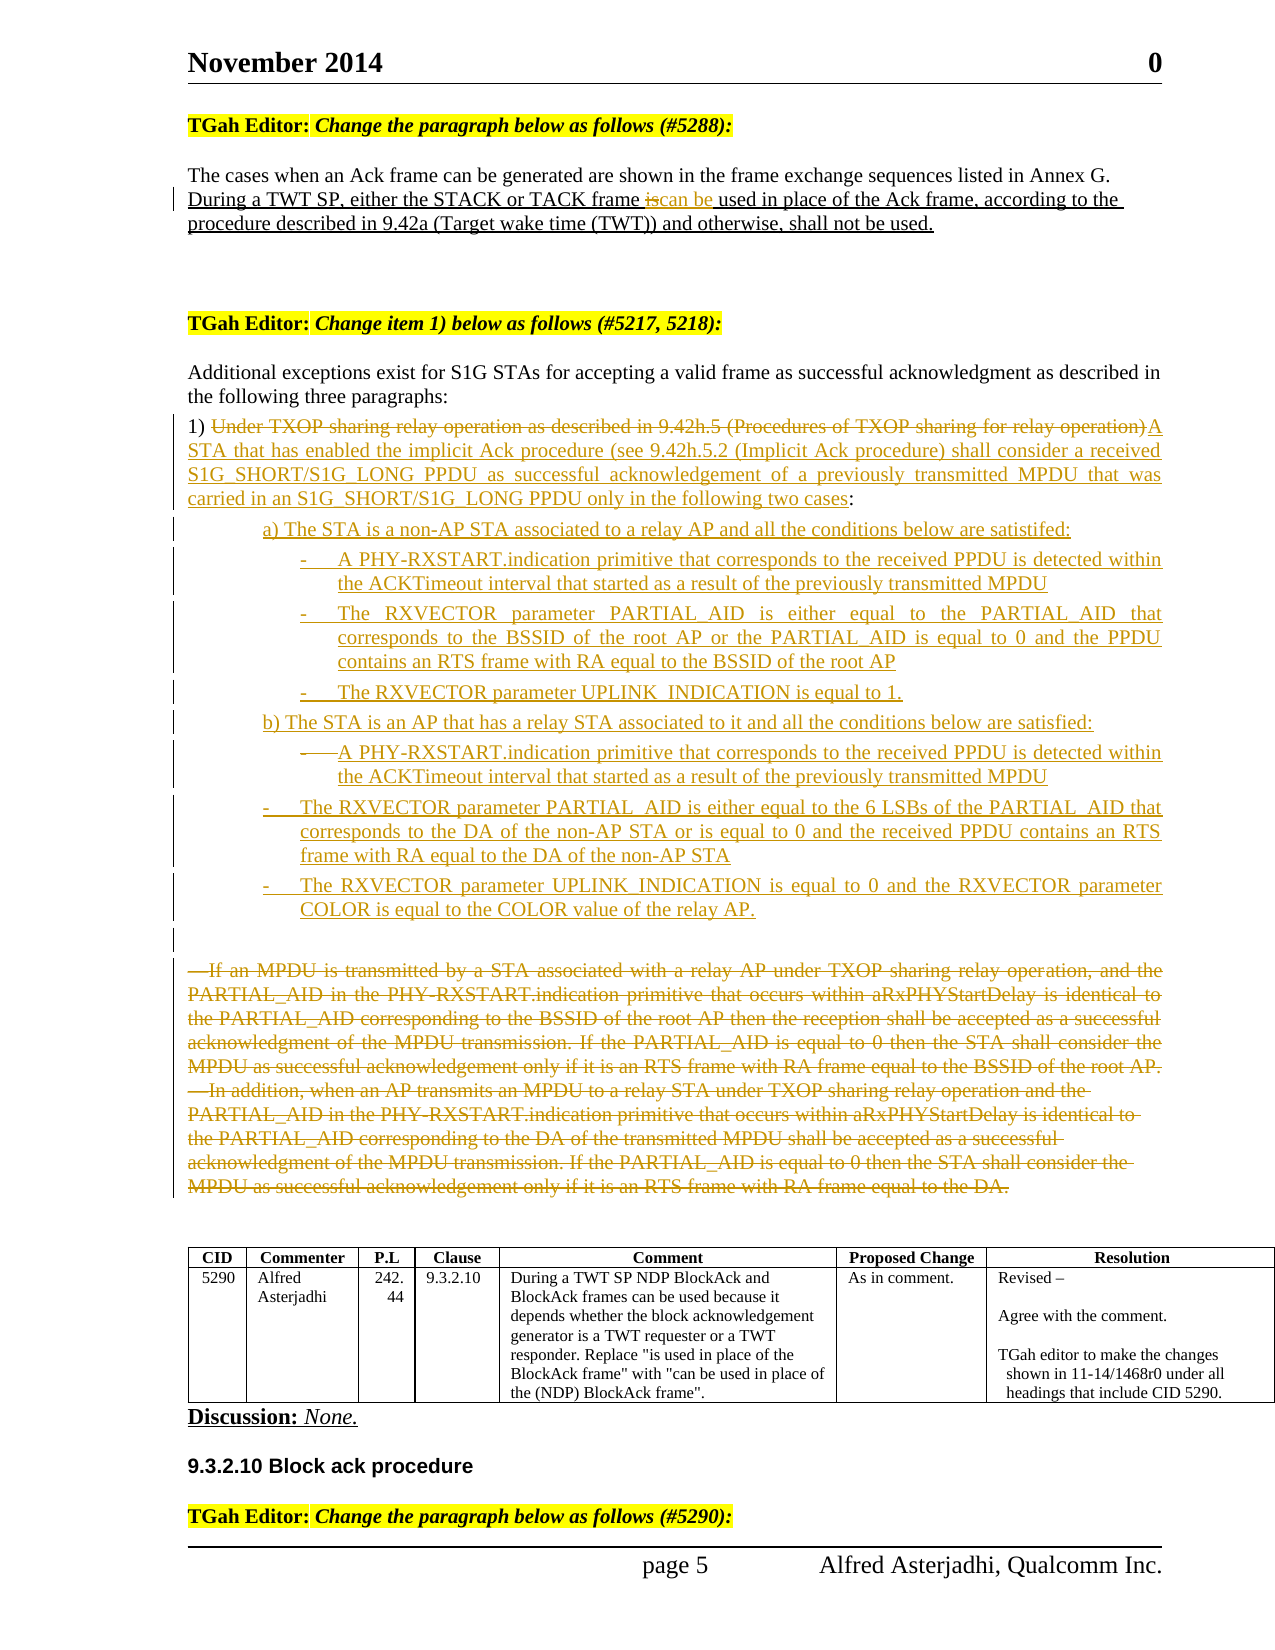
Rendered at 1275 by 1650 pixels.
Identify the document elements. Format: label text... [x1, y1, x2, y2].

table_header CID [189, 1248, 246, 1267]
text 1) : [187, 460, 1162, 483]
list TGah Editor: Change the paragraph below as follows (#5288): [187, 112, 1162, 137]
table_cell 9.3.2.10 [416, 1268, 499, 1402]
table_cell Alfred Asterjadhi [247, 1268, 358, 1402]
text 1) : [187, 484, 1162, 510]
text The cases when an Ack frame can be generated are shown in the frame exchange sequences listed in Annex G. During a TWT SP, either the STACK or TACK frame used in place of the Ack frame, according to the procedure described in 9.42a (Target wake time (TWT)) and otherwise, shall not be used. [187, 162, 1162, 235]
table_header Resolution [987, 1248, 1274, 1267]
text 9.3.2.10 Block ack procedure [187, 1454, 1162, 1478]
table_cell During a TWT SP NDP BlockAck and BlockAck frames can be used because it depends whether the block acknowledgement generator is a TWT requester or a TWT responder. Replace "is used in place of the BlockAck frame" with "can be used in place of the (NDP) BlockAck frame". [500, 1268, 836, 1402]
text Additional exceptions exist for S1G STAs for accepting a valid frame as successful acknowledgment as described in the following three paragraphs: [187, 360, 1162, 408]
table_cell As in comment. [837, 1268, 986, 1402]
text 1) : [187, 414, 1162, 459]
table_header Clause [416, 1248, 499, 1267]
table_header Commenter [247, 1248, 358, 1267]
table_header Comment [500, 1248, 836, 1267]
table_cell 242.44 [359, 1268, 414, 1402]
list TGah Editor: Change item 1) below as follows (#5217, 5218): [187, 310, 1162, 335]
table_header Proposed Change [837, 1248, 986, 1267]
table_cell Revised – Agree with the comment. TGah editor to make the changes shown in 11-14/1468r0 under all headings that include CID 5290. [987, 1268, 1274, 1402]
table_cell 5290 [189, 1268, 246, 1402]
list TGah Editor: Change the paragraph below as follows (#5290): [187, 1503, 1162, 1528]
table_header P.L [359, 1248, 414, 1267]
text Discussion: None. [187, 1403, 1162, 1429]
